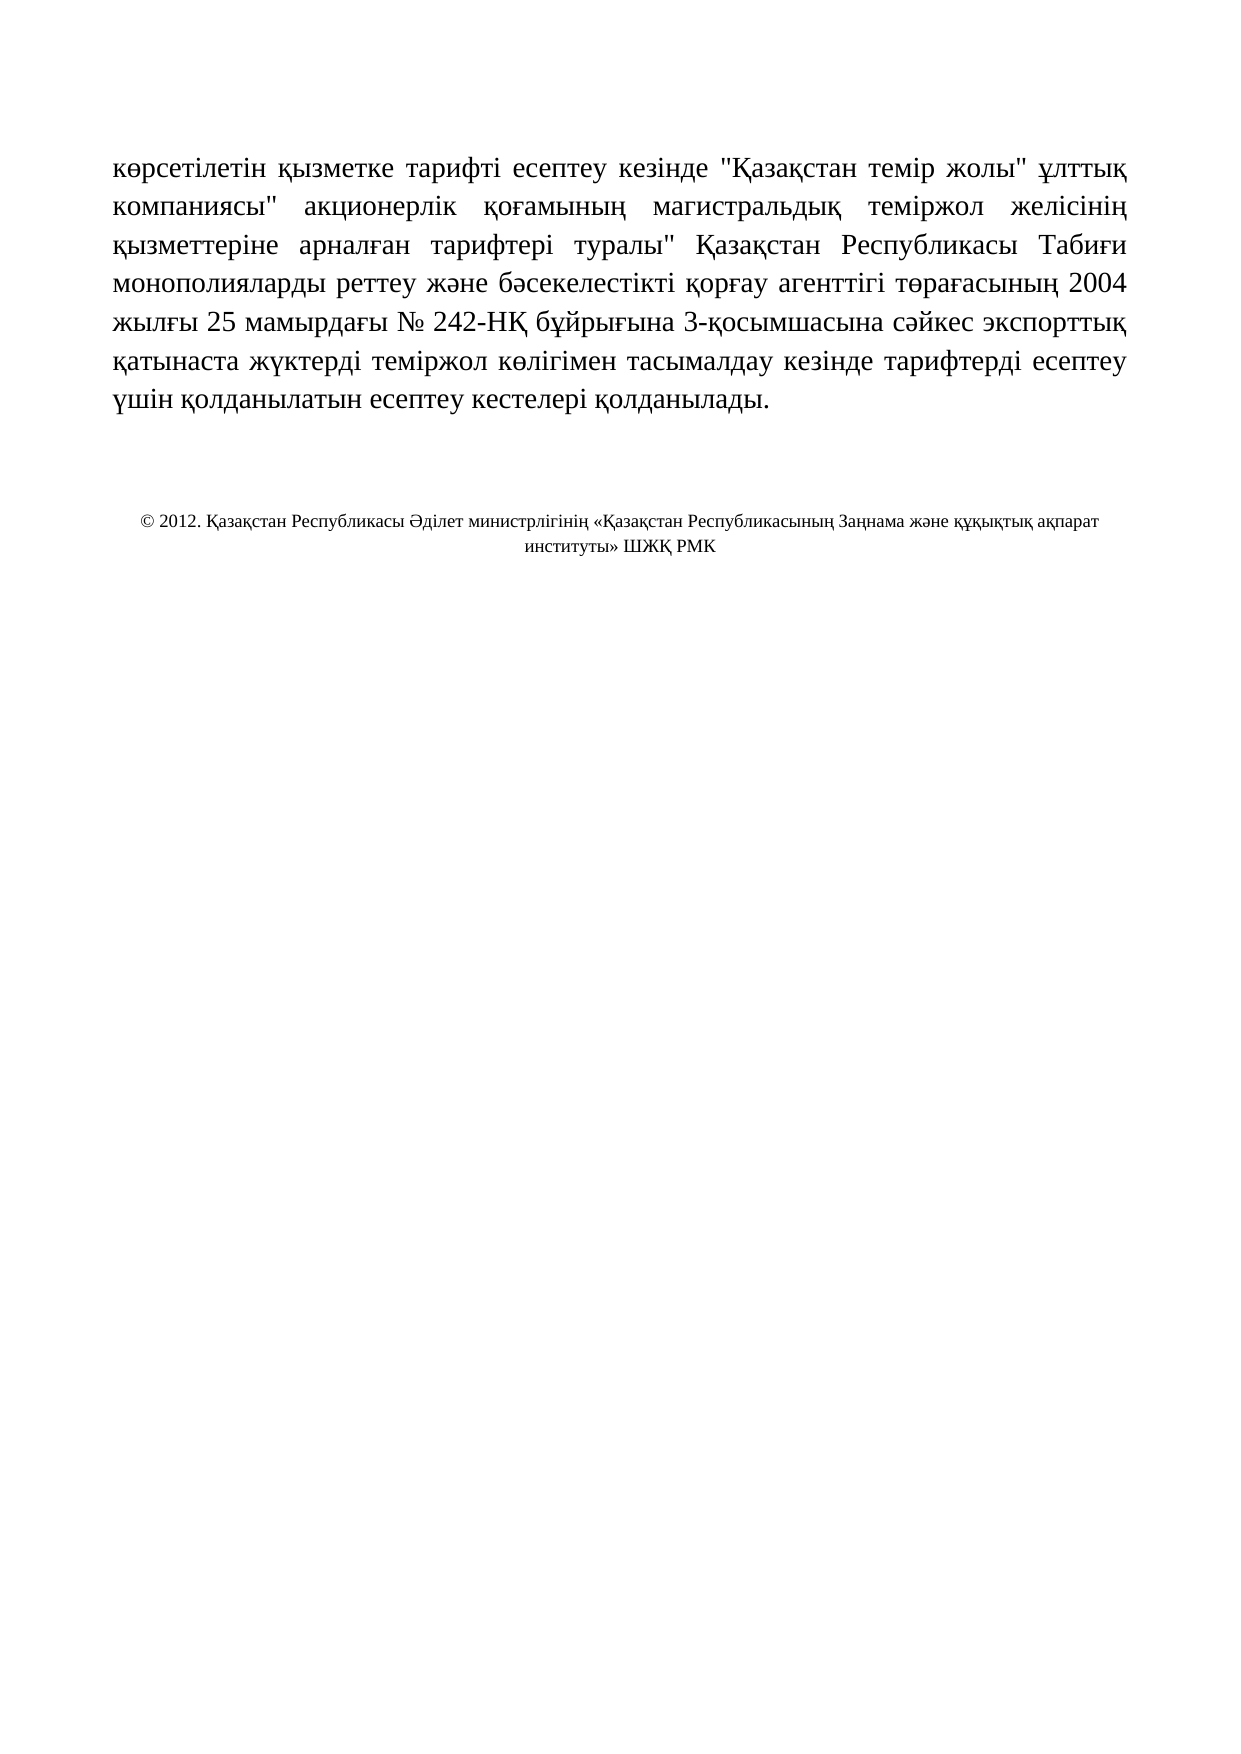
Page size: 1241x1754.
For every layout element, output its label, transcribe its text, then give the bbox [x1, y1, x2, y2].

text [112, 150, 1128, 415]
text © 2012. Қазақстан Республикасы Әділет министрлігінің «Қазақстан Республикасының Заңнама және құқықтық ақпарат институты» ШЖҚ РМК [112, 510, 1128, 557]
